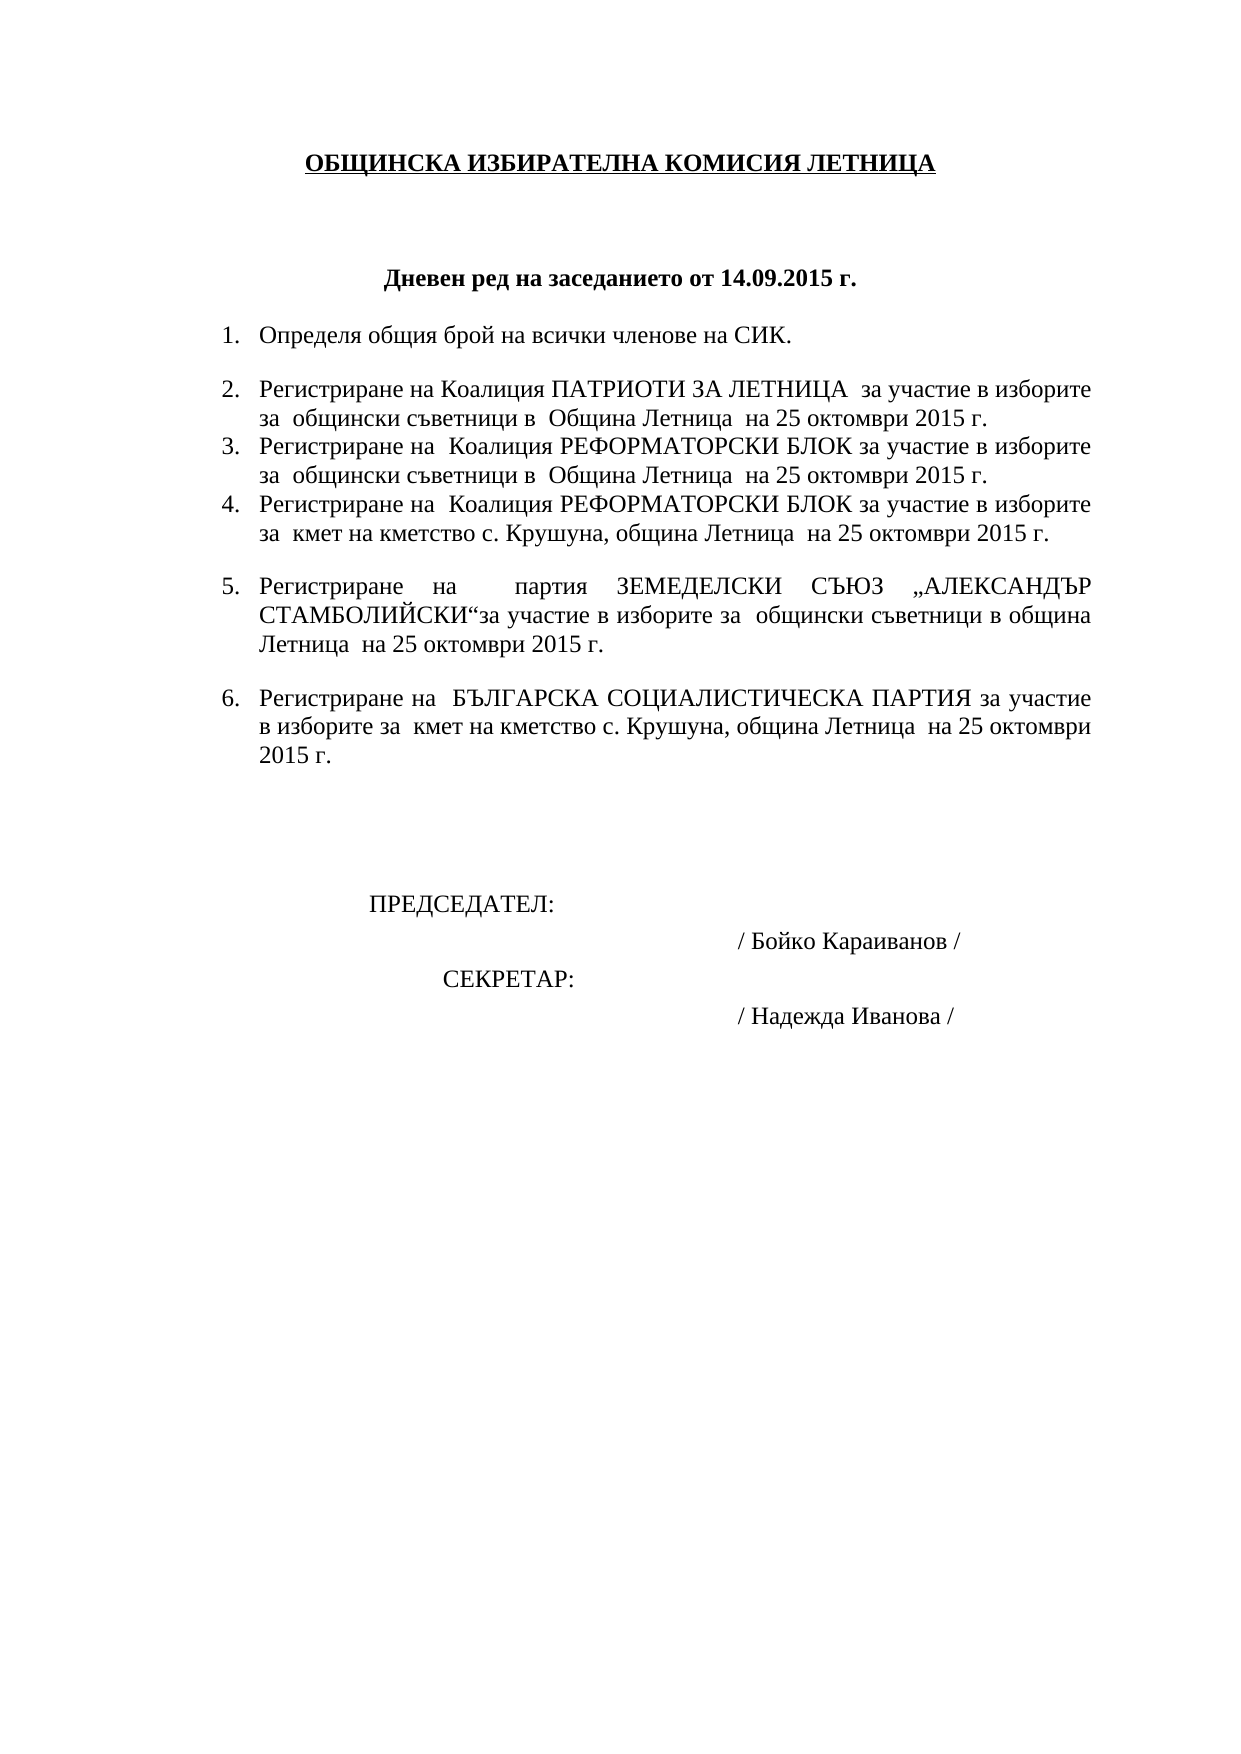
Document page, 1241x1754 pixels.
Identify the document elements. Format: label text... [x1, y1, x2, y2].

text / Бойко Караиванов / СЕКРЕТАР: [148, 918, 1093, 993]
list Определя общия брой на всички членове на СИК. [221, 320, 1093, 349]
list Регистриране на Коалиция ПАТРИОТИ ЗА ЛЕТНИЦА за участие в изборите за общински съветници в Община Летница на 25 октомври 2015 г. [221, 374, 1093, 431]
text / Надежда Иванова / [148, 993, 1093, 1030]
list Регистриране на партия ЗЕМЕДЕЛСКИ СЪЮЗ „АЛЕКСАНДЪP СТАМБОЛИЙСКИ“за участие в изборите за общински съветници в община Летница на 25 октомври 2015 г. [221, 571, 1093, 658]
list Регистриране на Коалиция РЕФОРМАТОРСКИ БЛОК за участие в изборите за общински съветници в Община Летница на 25 октомври 2015 г. [221, 431, 1093, 489]
text Дневен ред на заседанието от 14.09.2015 г. [148, 263, 1093, 291]
list Регистриране на Коалиция РЕФОРМАТОРСКИ БЛОК за участие в изборите за кмет на кметство с. Крушуна, община Летница на 25 октомври 2015 г. [221, 489, 1093, 546]
text ОБЩИНСКА ИЗБИРАТЕЛНА КОМИСИЯ ЛЕТНИЦА [148, 148, 1093, 176]
text ПРЕДСЕДАТЕЛ: [148, 880, 1093, 918]
list Регистриране на БЪЛГАРСКА СОЦИАЛИСТИЧЕСКА ПАРТИЯ за участие в изборите за кмет на кметство с. Крушуна, община Летница на 25 октомври 2015 г. [221, 683, 1093, 769]
